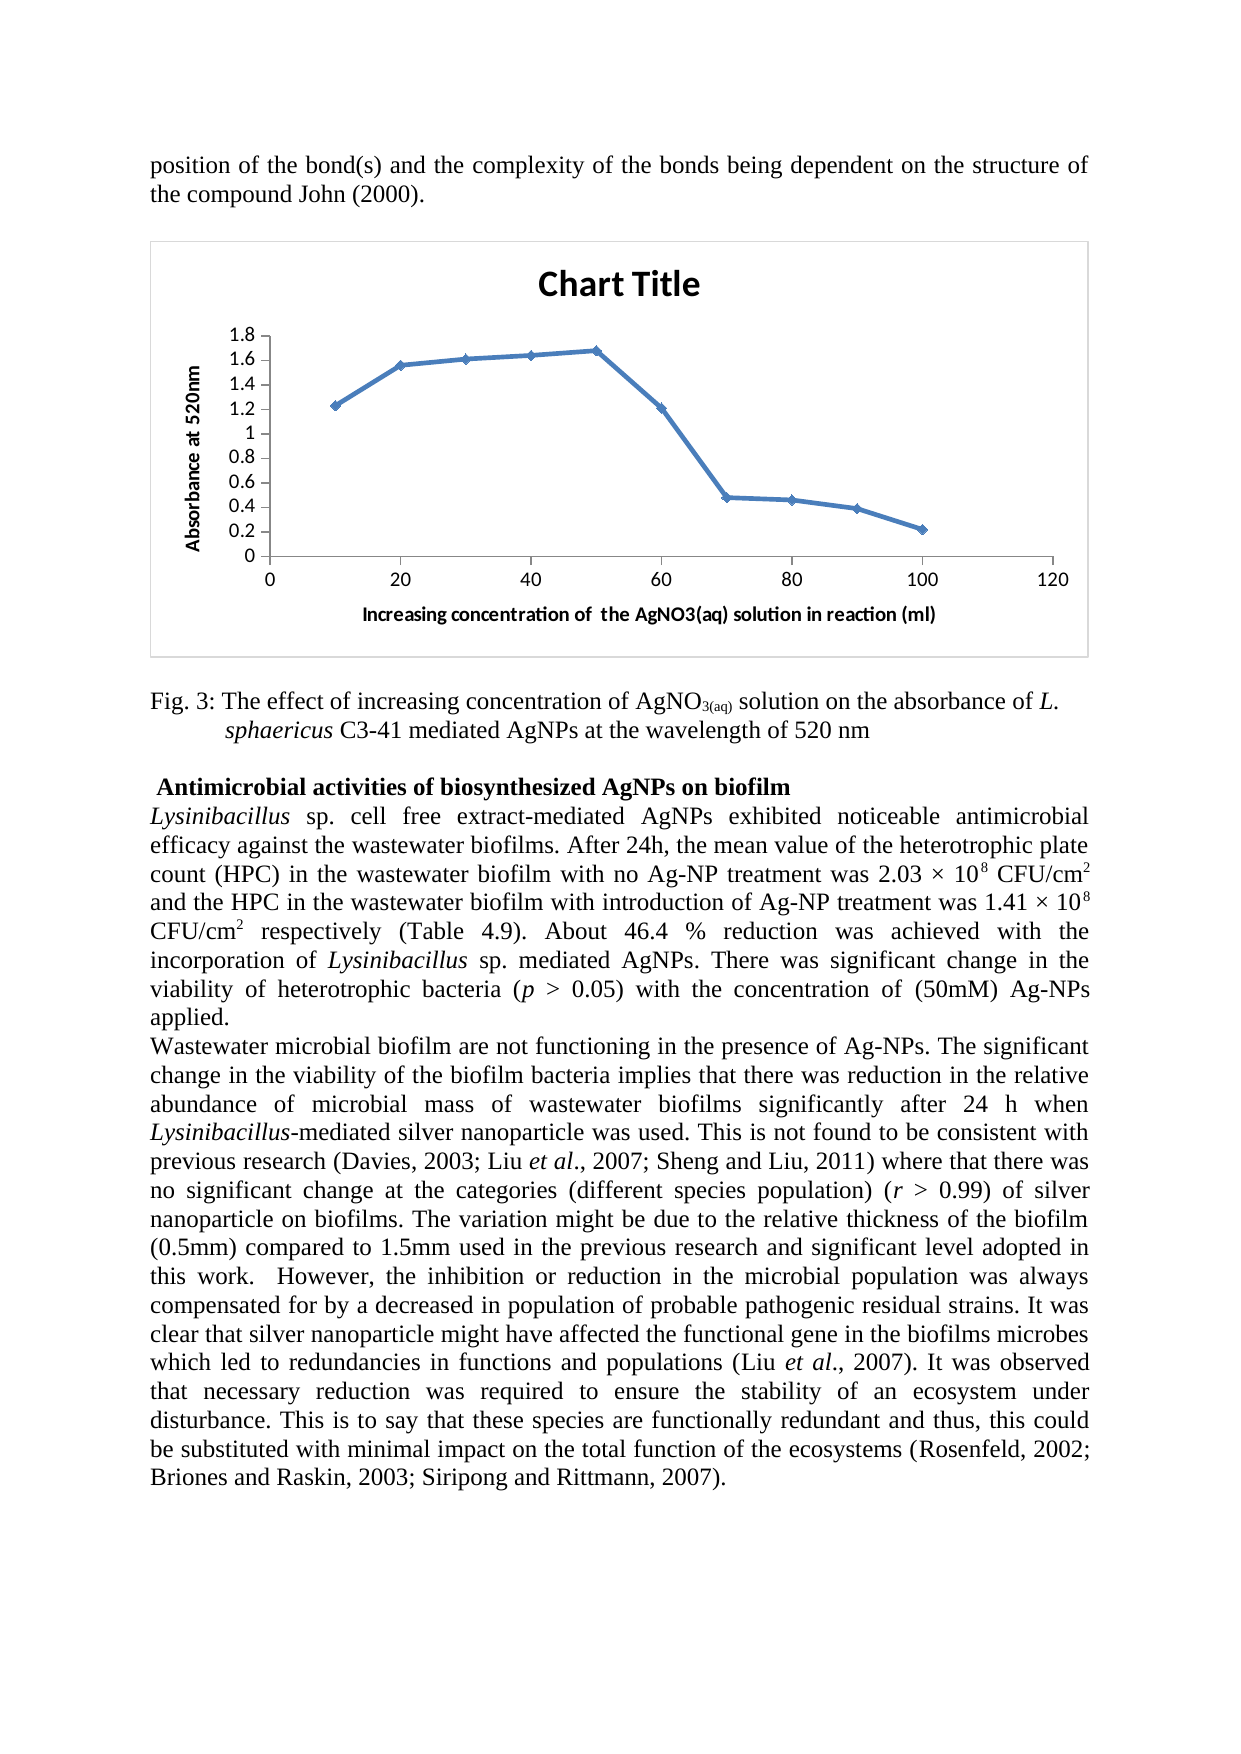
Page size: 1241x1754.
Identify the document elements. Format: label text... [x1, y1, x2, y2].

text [150, 150, 1090, 207]
text Antimicrobial activities of biosynthesized AgNPs on biofilm [150, 772, 1090, 801]
text Wastewater microbial biofilm are not functioning in the presence of Ag-NPs. The significant change in the viability of the biofilm bacteria implies that there was reduction in the relative abundance of microbial mass of wastewater biofilms significantly after 24 h when Lysinibacillus-mediated silver nanoparticle was used. This is not found to be consistent with previous research (Davies, 2003; Liu et al., 2007; Sheng and Liu, 2011) where that there was no significant change at the categories (different species population) (r > 0.99) of silver nanoparticle on biofilms. The variation might be due to the relative thickness of the biofilm (0.5mm) compared to 1.5mm used in the previous research and significant level adopted in this work. However, the inhibition or reduction in the microbial population was always compensated for by a decreased in population of probable pathogenic residual strains. It was clear that silver nanoparticle might have affected the functional gene in the biofilms microbes which led to redundancies in functions and populations (Liu et al., 2007). It was observed that necessary reduction was required to ensure the stability of an ecosystem under disturbance. This is to say that these species are functionally redundant and thus, this could be substituted with minimal impact on the total function of the ecosystems (Rosenfeld, 2002; Briones and Raskin, 2003; Siripong and Rittmann, 2007). [150, 1031, 1090, 1491]
text Fig. 3: The effect of increasing concentration of AgNO3(aq) solution on the absorbance of L. [150, 686, 1090, 715]
text sphaericus C3-41 mediated AgNPs at the wavelength of 520 nm [150, 715, 1090, 744]
text Lysinibacillus sp. cell free extract-mediated AgNPs exhibited noticeable antimicrobial efficacy against the wastewater biofilms. After 24h, the mean value of the heterotrophic plate count (HPC) in the wastewater biofilm with no Ag-NP treatment was 2.03 × 108 CFU/cm2 and the HPC in the wastewater biofilm with introduction of Ag-NP treatment was 1.41 × 108 CFU/cm2 respectively (Table 4.9). About 46.4 % reduction was achieved with the incorporation of Lysinibacillus sp. mediated AgNPs. There was significant change in the viability of heterotrophic bacteria (p > 0.05) with the concentration of (50mM) Ag-NPs applied. [150, 801, 1090, 1031]
